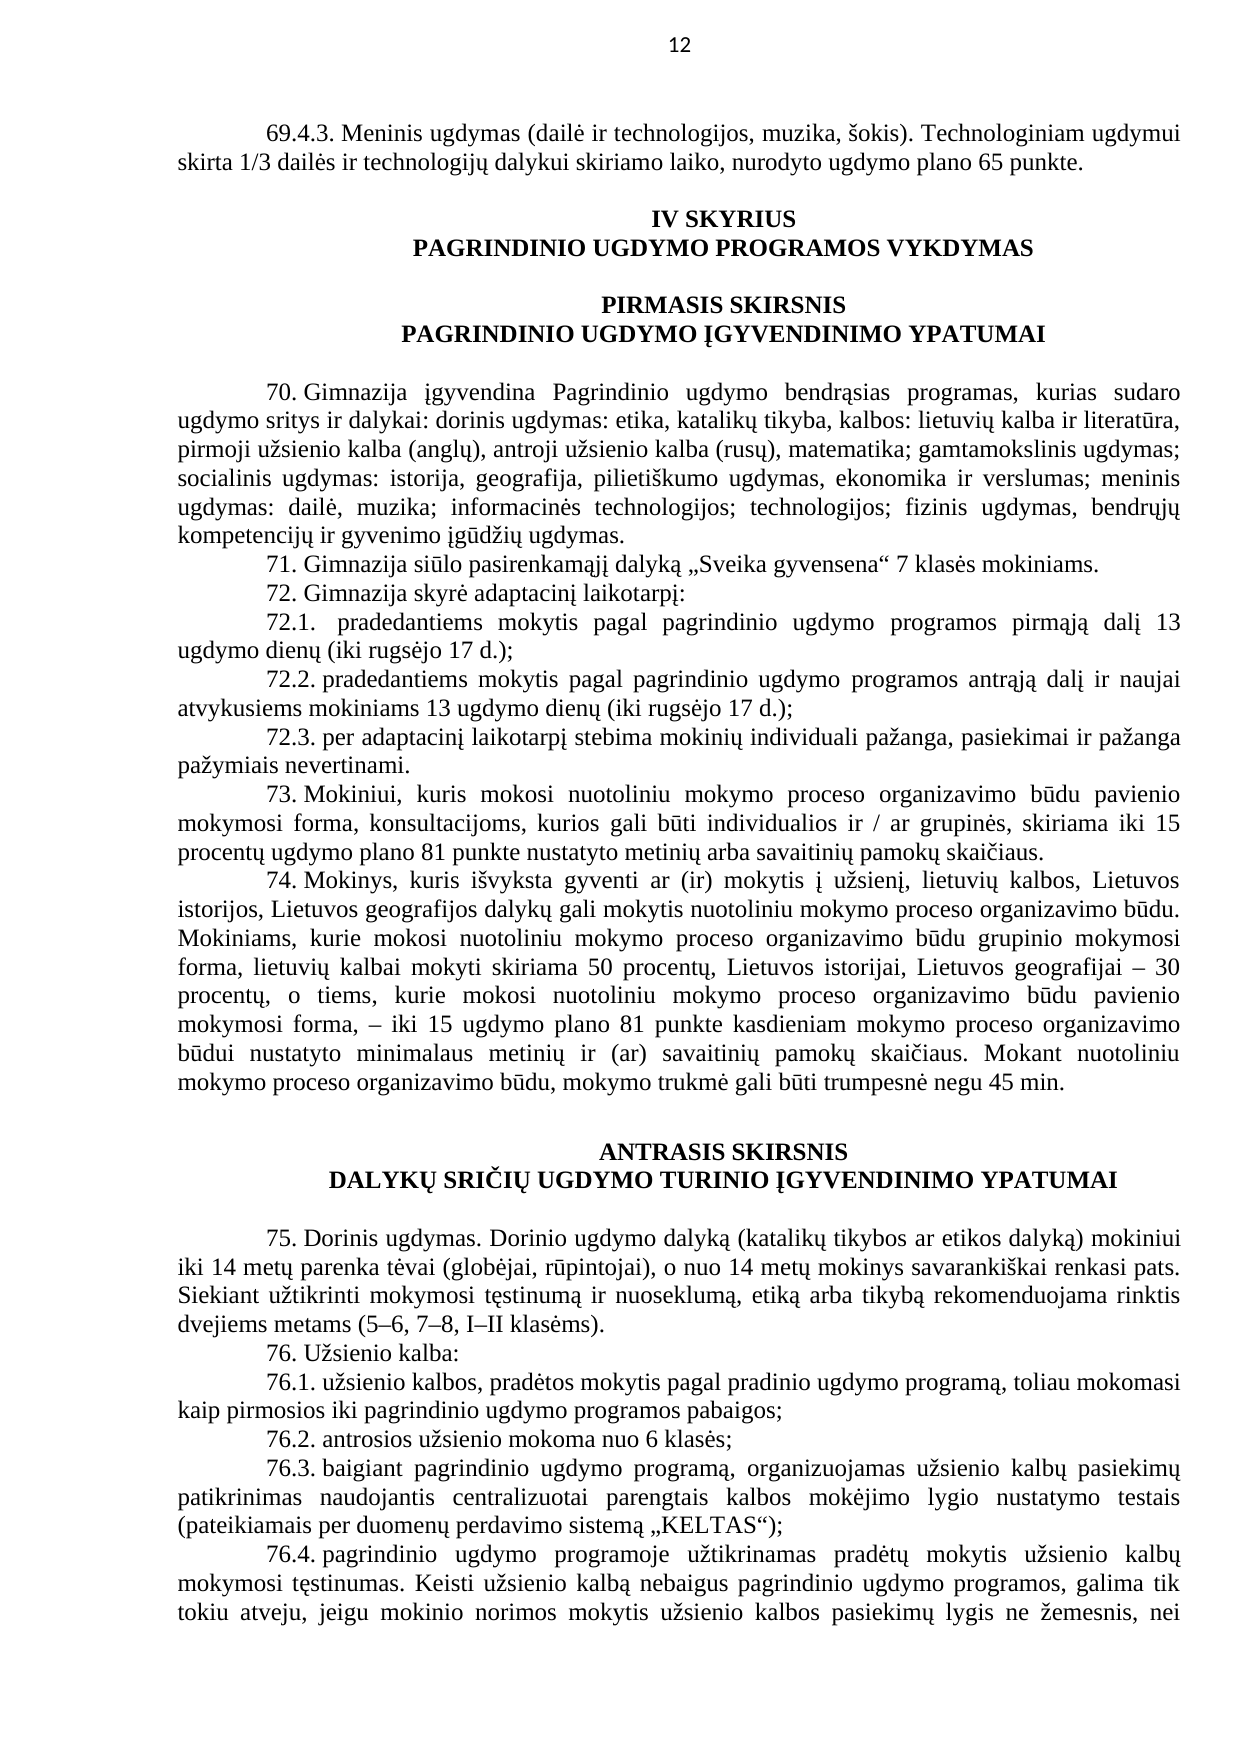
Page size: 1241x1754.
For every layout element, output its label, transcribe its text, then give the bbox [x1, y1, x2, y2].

text PAGRINDINIO UGDYMO PROGRAMOS VYKDYMAS [177, 233, 1181, 262]
list antrosios užsienio mokoma nuo 6 klasės; [177, 1424, 1181, 1453]
list pradedantiems mokytis pagal pagrindinio ugdymo programos antrąją dalį ir naujai atvykusiems mokiniams 13 ugdymo dienų (iki rugsėjo 17 d.); [177, 664, 1181, 722]
text Gimnazija įgyvendina Pagrindinio ugdymo bendrąsias programas, kurias sudaro ugdymo sritys ir dalykai: dorinis ugdymas: etika, katalikų tikyba, kalbos: lietuvių kalba ir literatūra, pirmoji užsienio kalba (anglų), antroji užsienio kalba (rusų), matematika; gamtamokslinis ugdymas; socialinis ugdymas: istorija, geografija, pilietiškumo ugdymas, ekonomika ir verslumas; meninis ugdymas: dailė, muzika; informacinės technologijos; technologijos; fizinis ugdymas, bendrųjų kompetencijų ir gyvenimo įgūdžių ugdymas. [177, 377, 1181, 549]
list Meninis ugdymas (dailė ir technologijos, muzika, šokis). Technologiniam ugdymui skirta 1/3 dailės ir technologijų dalykui skiriamo laiko, nurodyto ugdymo plano 65 punkte. [177, 118, 1181, 176]
text Gimnazija siūlo pasirenkamąjį dalyką „Sveika gyvensena“ 7 klasės mokiniams. [177, 549, 1181, 578]
text PIRMASIS SKIRSNIS [177, 291, 1181, 319]
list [177, 1539, 1181, 1626]
text DALYKŲ SRIČIŲ UGDYMO TURINIO ĮGYVENDINIMO YPATUMAI [177, 1166, 1181, 1194]
text Dorinis ugdymas. Dorinio ugdymo dalyką (katalikų tikybos ar etikos dalyką) mokiniui iki 14 metų parenka tėvai (globėjai, rūpintojai), o nuo 14 metų mokinys savarankiškai renkasi pats. Siekiant užtikrinti mokymosi tęstinumą ir nuoseklumą, etiką arba tikybą rekomenduojama rinktis dvejiems metams (5–6, 7–8, I–II klasėms). [177, 1223, 1181, 1338]
list per adaptacinį laikotarpį stebima mokinių individuali pažanga, pasiekimai ir pažanga pažymiais nevertinami. [177, 722, 1181, 779]
list pradedantiems mokytis pagal pagrindinio ugdymo programos pirmąją dalį 13 ugdymo dienų (iki rugsėjo 17 d.); [177, 607, 1181, 664]
list užsienio kalbos, pradėtos mokytis pagal pradinio ugdymo programą, toliau mokomasi kaip pirmosios iki pagrindinio ugdymo programos pabaigos; [177, 1367, 1181, 1424]
text Užsienio kalba: [177, 1338, 1181, 1367]
text Mokiniui, kuris mokosi nuotoliniu mokymo proceso organizavimo būdu pavienio mokymosi forma, konsultacijoms, kurios gali būti individualios ir / ar grupinės, skiriama iki 15 procentų ugdymo plano 81 punkte nustatyto metinių arba savaitinių pamokų skaičiaus. [177, 779, 1181, 866]
list baigiant pagrindinio ugdymo programą, organizuojamas užsienio kalbų pasiekimų patikrinimas naudojantis centralizuotai parengtais kalbos mokėjimo lygio nustatymo testais (pateikiamais per duomenų perdavimo sistemą „KELTAS“); [177, 1453, 1181, 1539]
text IV SKYRIUS [177, 204, 1181, 233]
text ANTRASIS SKIRSNIS [177, 1137, 1181, 1166]
text Mokinys, kuris išvyksta gyventi ar (ir) mokytis į užsienį, lietuvių kalbos, Lietuvos istorijos, Lietuvos geografijos dalykų gali mokytis nuotoliniu mokymo proceso organizavimo būdu. Mokiniams, kurie mokosi nuotoliniu mokymo proceso organizavimo būdu grupinio mokymosi forma, lietuvių kalbai mokyti skiriama 50 procentų, Lietuvos istorijai, Lietuvos geografijai – 30 procentų, o tiems, kurie mokosi nuotoliniu mokymo proceso organizavimo būdu pavienio mokymosi forma, – iki 15 ugdymo plano 81 punkte kasdieniam mokymo proceso organizavimo būdui nustatyto minimalaus metinių ir (ar) savaitinių pamokų skaičiaus. Mokant nuotoliniu mokymo proceso organizavimo būdu, mokymo trukmė gali būti trumpesnė negu 45 min. [177, 866, 1181, 1096]
text PAGRINDINIO UGDYMO ĮGYVENDINIMO YPATUMAI [177, 319, 1181, 348]
text Gimnazija skyrė adaptacinį laikotarpį: [177, 578, 1181, 607]
